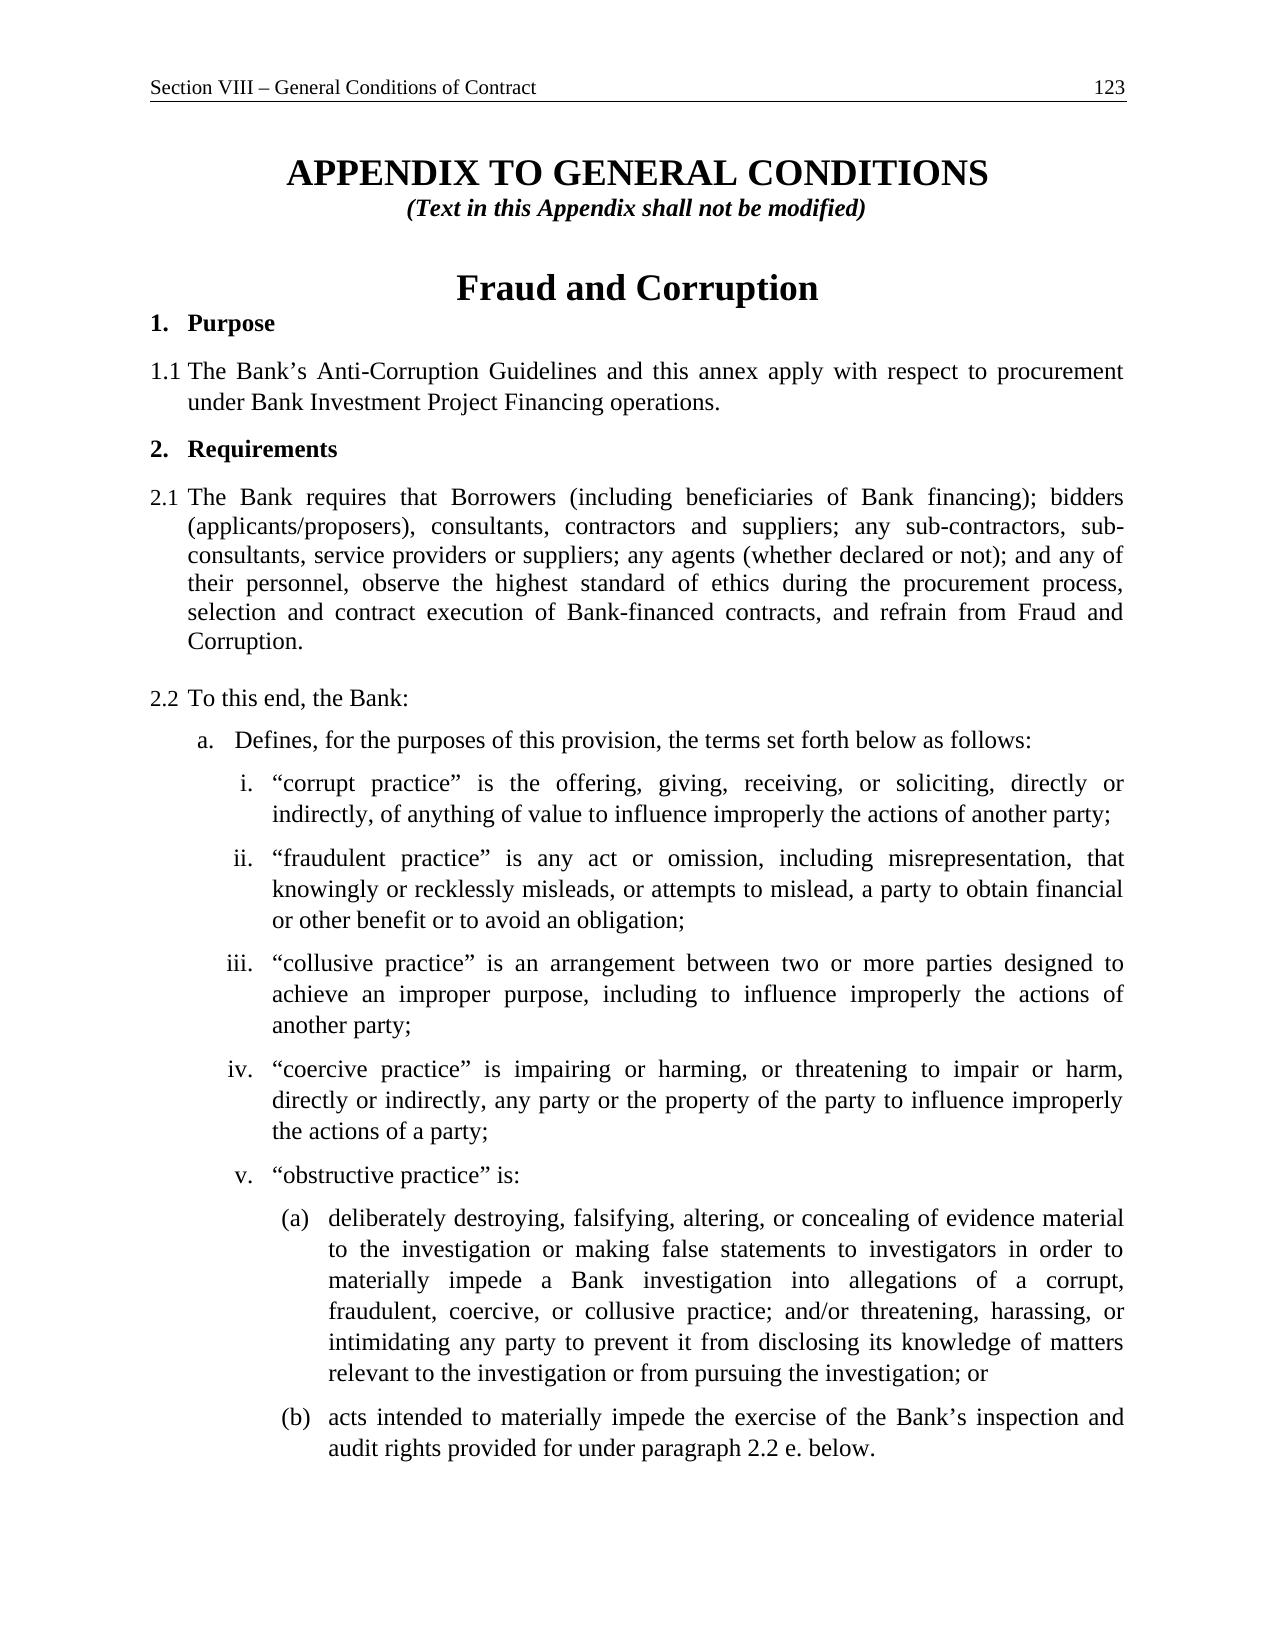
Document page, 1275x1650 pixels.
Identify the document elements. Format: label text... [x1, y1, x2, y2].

list Requirements [150, 434, 1125, 463]
list “corrupt practice” is the offering, giving, receiving, or soliciting, directly or indirectly, of anything of value to influence improperly the actions of another party; [253, 768, 1125, 828]
list “coercive practice” is impairing or harming, or threatening to impair or harm, directly or indirectly, any party or the property of the party to influence improperly the actions of a party; [253, 1054, 1125, 1145]
list acts intended to materially impede the exercise of the Bank’s inspection and audit rights provided for under paragraph 2.2 e. below. [281, 1402, 1125, 1462]
list To this end, the Bank: [150, 683, 1125, 712]
list “collusive practice” is an arrangement between two or more parties designed to achieve an improper purpose, including to influence improperly the actions of another party; [253, 948, 1125, 1039]
list Purpose [150, 308, 1125, 337]
list “fraudulent practice” is any act or omission, including misrepresentation, that knowingly or recklessly misleads, or attempts to mislead, a party to obtain financial or other benefit or to avoid an obligation; [253, 843, 1125, 934]
list The Bank requires that Borrowers (including beneficiaries of Bank financing); bidders (applicants/proposers), consultants, contractors and suppliers; any sub-contractors, sub-consultants, service providers or suppliers; any agents (whether declared or not); and any of their personnel, observe the highest standard of ethics during the procurement process, selection and contract execution of Bank-financed contracts, and refrain from Fraud and Corruption. [150, 482, 1125, 655]
list The Bank’s Anti-Corruption Guidelines and this annex apply with respect to procurement under Bank Investment Project Financing operations. [150, 356, 1125, 416]
list “obstructive practice” is: [253, 1160, 1125, 1188]
list deliberately destroying, falsifying, altering, or concealing of evidence material to the investigation or making false statements to investigators in order to materially impede a Bank investigation into allegations of a corrupt, fraudulent, coercive, or collusive practice; and/or threatening, harassing, or intimidating any party to prevent it from disclosing its knowledge of matters relevant to the investigation or from pursuing the investigation; or [281, 1203, 1125, 1387]
text APPENDIX TO GENERAL CONDITIONS [150, 150, 1125, 193]
text (Text in this Appendix shall not be modified) [150, 193, 1125, 222]
list Defines, for the purposes of this provision, the terms set forth below as follows: [197, 725, 1125, 753]
text Fraud and Corruption [150, 265, 1125, 308]
